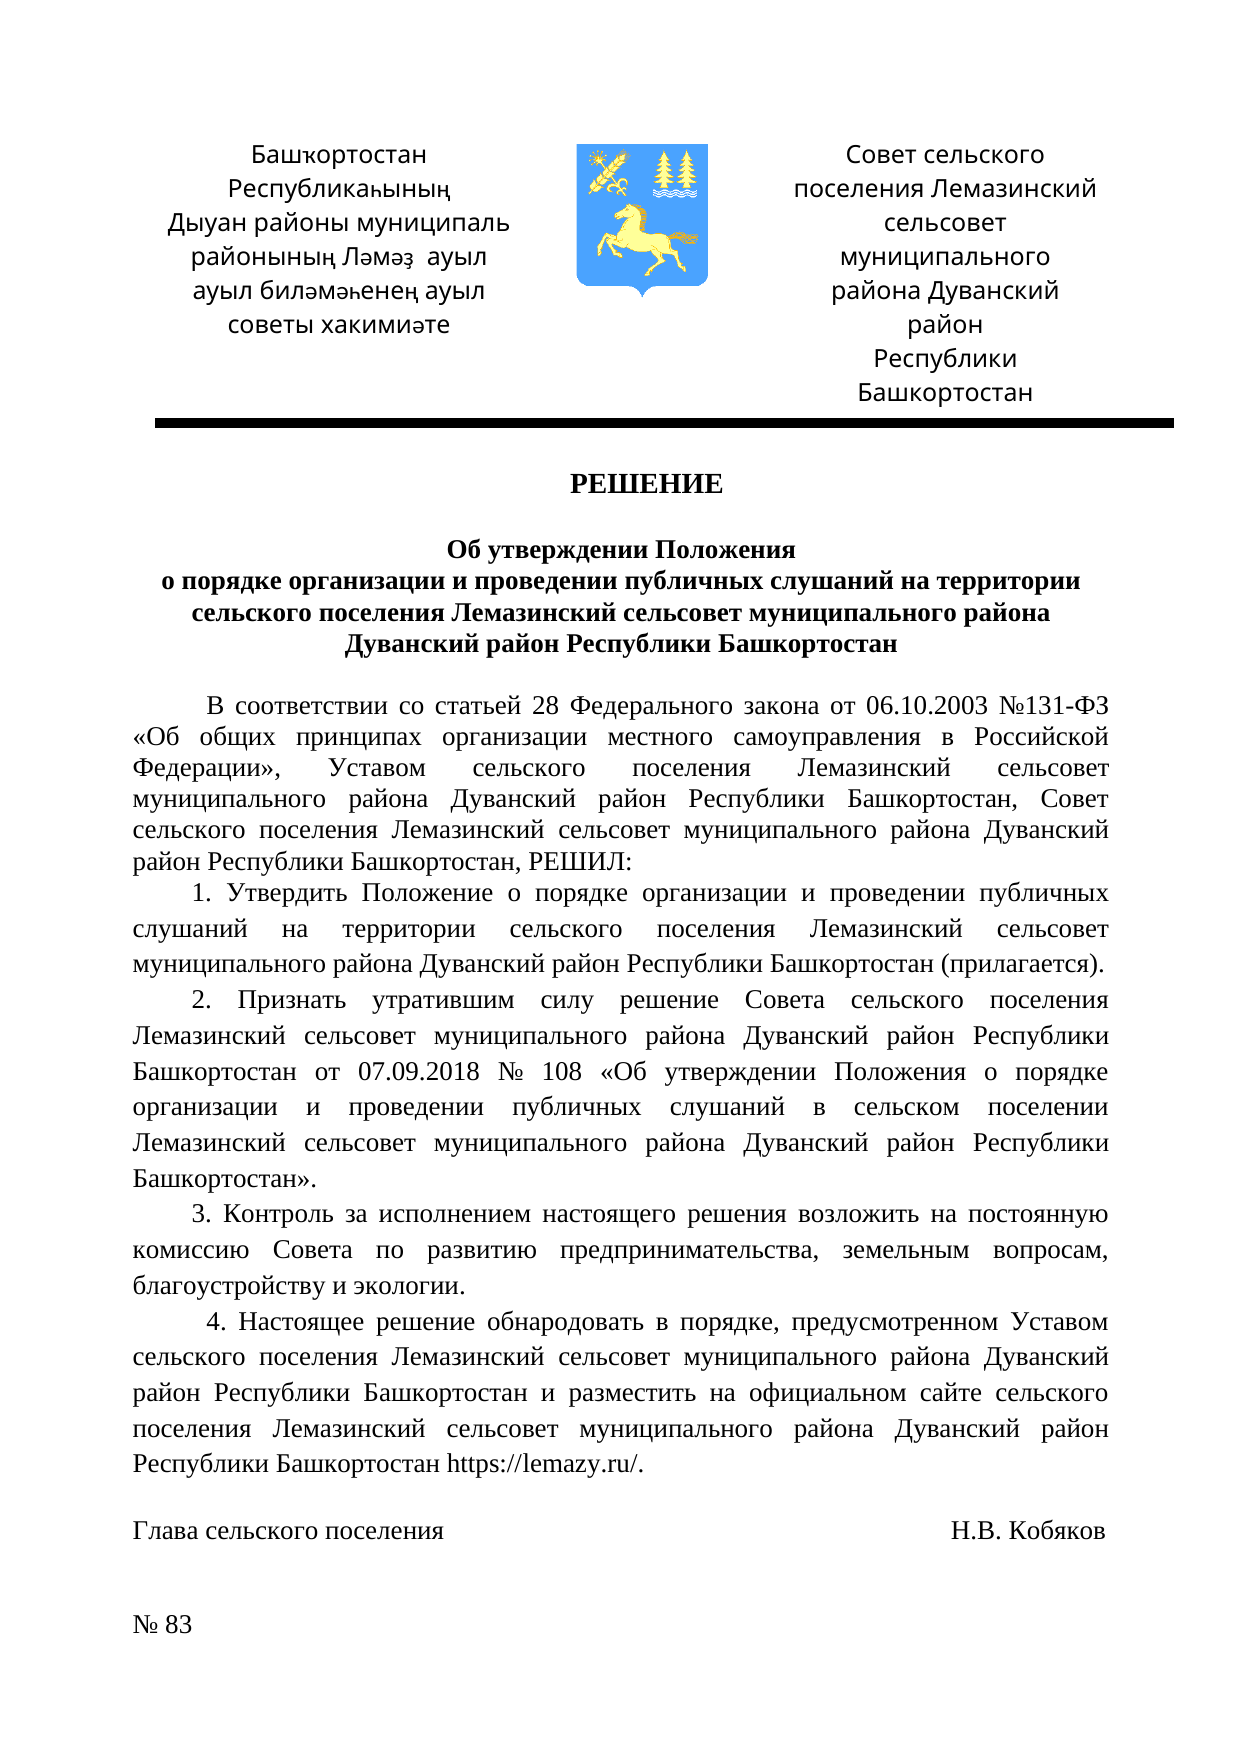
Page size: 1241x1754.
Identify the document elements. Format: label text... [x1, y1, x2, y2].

table_header Башҡортостан Республикаһының Дыуан районы муниципаль районының Ләмәҙ ауыл ауыл биләмәһенең ауыл советы хакимиәте [133, 136, 545, 409]
text 3. Контроль за исполнением настоящего решения возложить на постоянную комиссию Совета по развитию предпринимательства, земельным вопросам, благоустройству и экологии. [132, 1197, 1110, 1300]
text 4. Настоящее решение обнародовать в порядке, предусмотренном Уставом сельского поселения Лемазинский сельсовет муниципального района Дуванский район Республики Башкортостан и разместить на официальном сайте сельского поселения Лемазинский сельсовет муниципального района Дуванский район Республики Башкортостан https://lemazy.ru/. [132, 1305, 1110, 1479]
text о порядке организации и проведении публичных слушаний на территории сельского поселения Лемазинский сельсовет муниципального района Дуванский район Республики Башкортостан [132, 564, 1110, 658]
text Об утверждении Положения [132, 533, 1110, 564]
text № 83 [132, 1608, 1110, 1639]
text РЕШЕНИЕ [132, 466, 1110, 500]
text Глава сельского поселения Н.В. Кобяков [132, 1514, 1110, 1546]
text 2. Признать утратившим силу решение Совета сельского поселения Лемазинский сельсовет муниципального района Дуванский район Республики Башкортостан от 07.09.2018 № 108 «Об утверждении Положения о порядке организации и проведении публичных слушаний в сельском поселении Лемазинский сельсовет муниципального района Дуванский район Республики Башкортостан». [132, 983, 1110, 1193]
table_header Совет сельского поселения Лемазинский сельсовет муниципального района Дуванский район Республики Башкортостан [781, 136, 1109, 409]
text 1. Утвердить Положение о порядке организации и проведении публичных слушаний на территории сельского поселения Лемазинский сельсовет муниципального района Дуванский район Республики Башкортостан (прилагается). [132, 876, 1110, 978]
table_header [545, 136, 781, 409]
text В соответствии со статьей 28 Федерального закона от 06.10.2003 №131-ФЗ «Об общих принципах организации местного самоуправления в Российской Федерации», Уставом сельского поселения Лемазинский сельсовет муниципального района Дуванский район Республики Башкортостан, Совет сельского поселения Лемазинский сельсовет муниципального района Дуванский район Республики Башкортостан, РЕШИЛ: [132, 689, 1110, 876]
